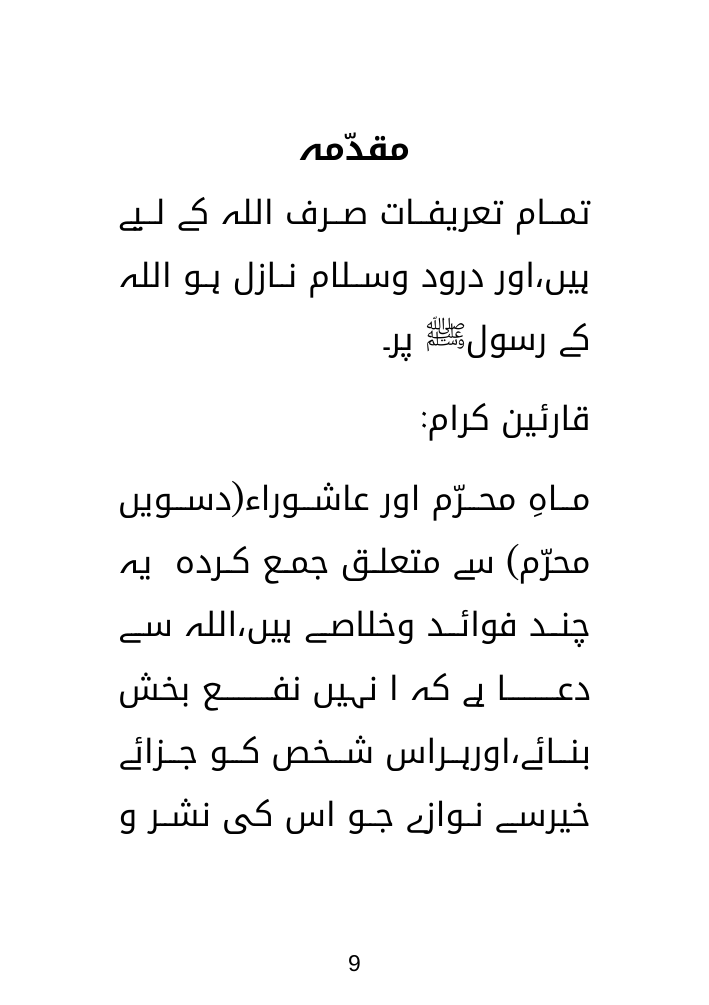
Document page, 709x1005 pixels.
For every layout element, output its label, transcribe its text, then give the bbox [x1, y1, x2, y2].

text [118, 468, 591, 847]
subtitle مقدّمہ [118, 118, 591, 181]
text قارئین کرام: [118, 388, 591, 451]
text تمام تعریفات صرف اللہ کے لیے ہیں،اور درود وسلام نازل ہو اللہ کے رسولﷺ پر۔ [118, 181, 591, 371]
